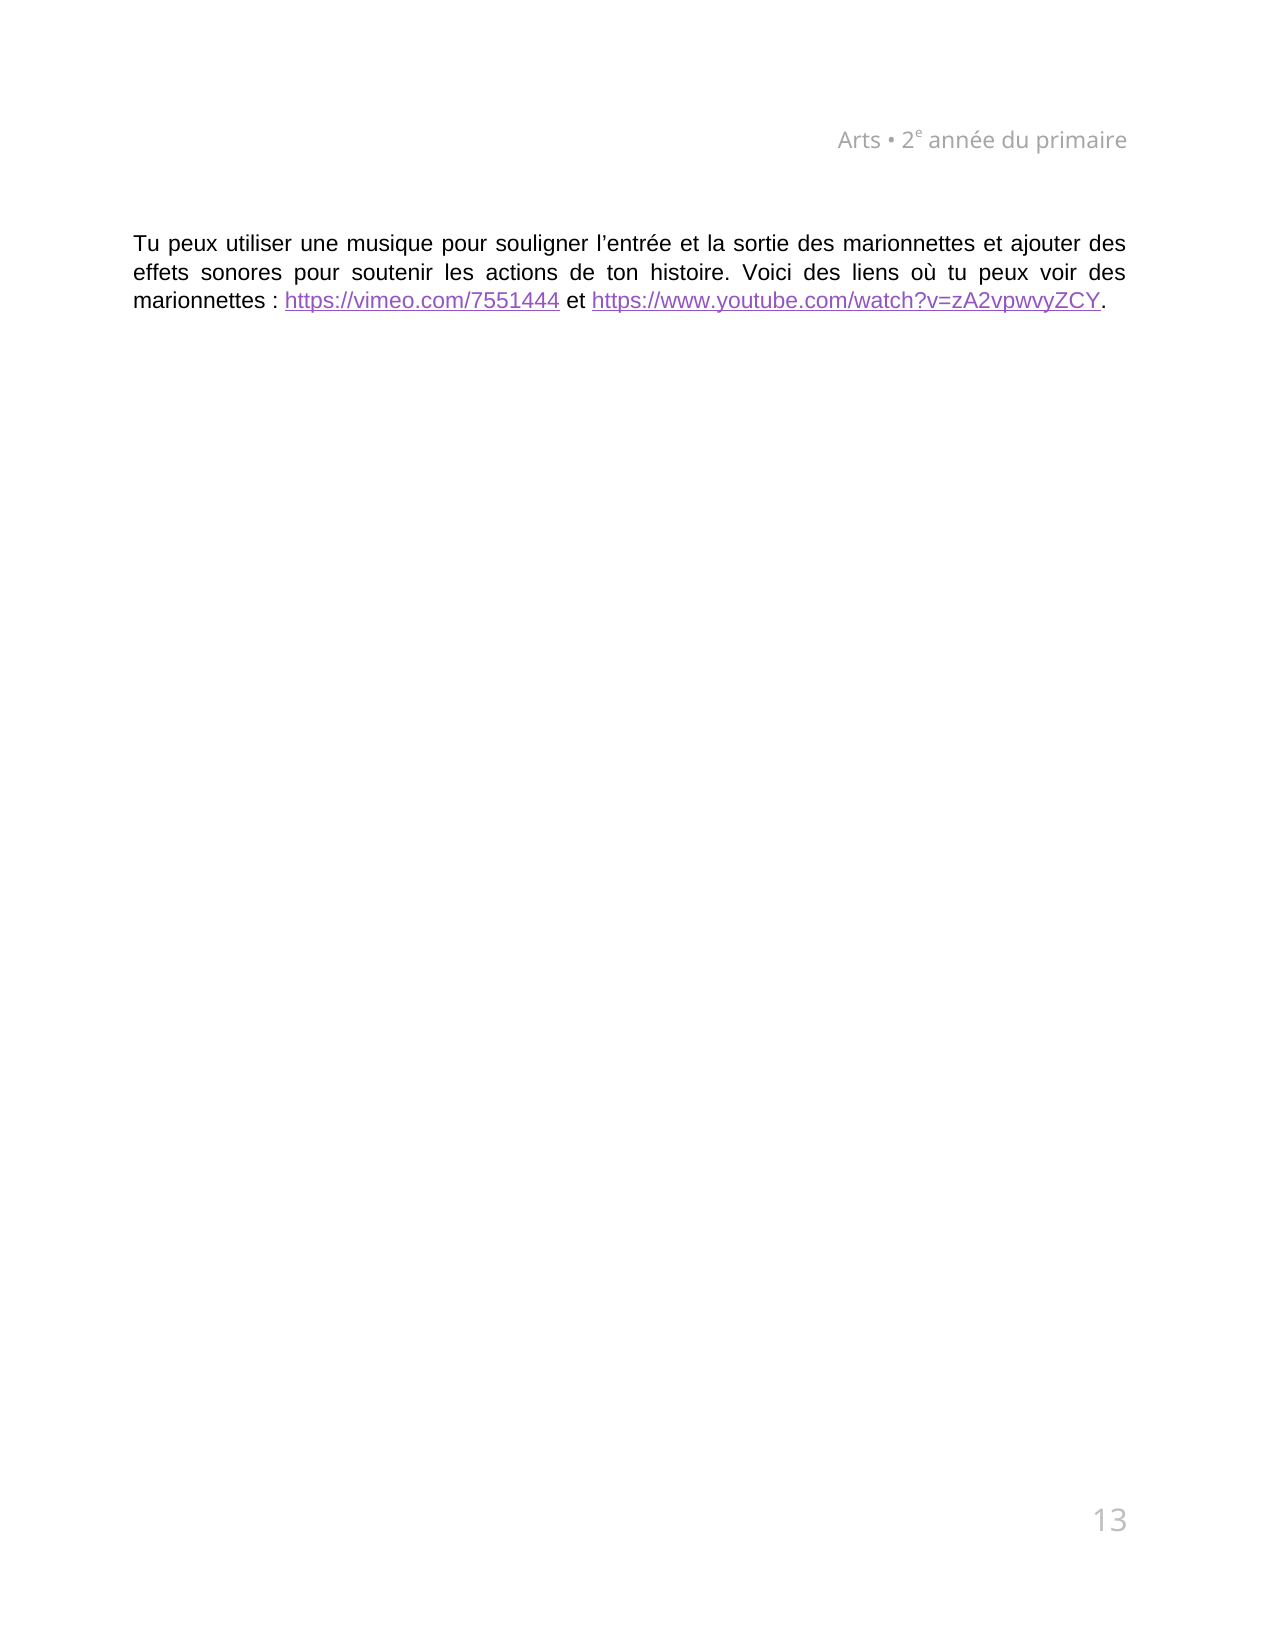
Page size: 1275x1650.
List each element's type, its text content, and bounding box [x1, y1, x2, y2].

text Tu peux utiliser une musique pour souligner l’entrée et la sortie des marionnettes et ajouter des effets sonores pour soutenir les actions de ton histoire. Voici des liens où tu peux voir des marionnettes : https://vimeo.com/7551444 et https://www.youtube.com/watch?v=zA2vpwvyZCY. [133, 230, 1127, 313]
